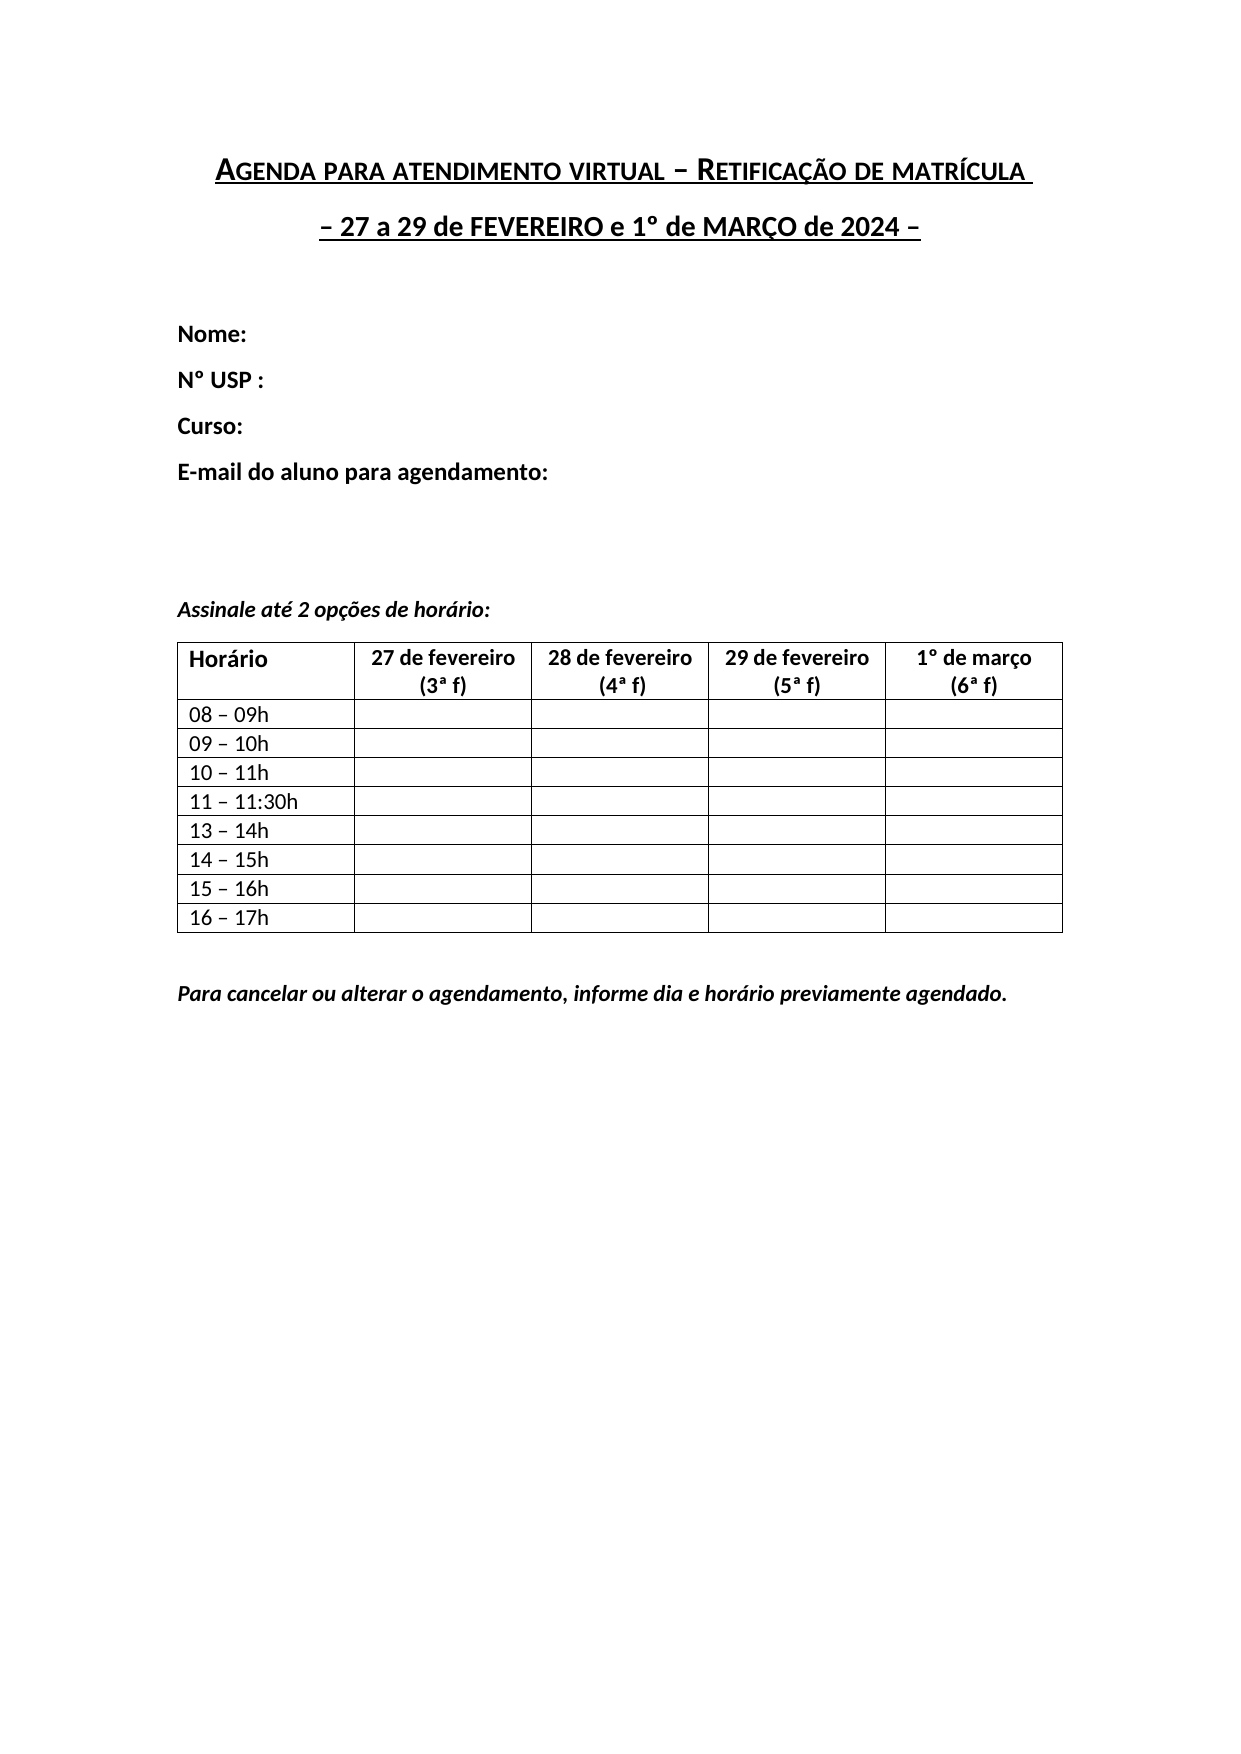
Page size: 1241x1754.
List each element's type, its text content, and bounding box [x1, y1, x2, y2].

table_cell 14 – 15h [178, 845, 354, 873]
table_cell [886, 758, 1062, 786]
table_header Horário [178, 643, 354, 699]
text Assinale até 2 opções de horário: [177, 595, 1063, 623]
text Curso: [177, 410, 1063, 440]
table_cell [886, 845, 1062, 873]
table_cell [886, 729, 1062, 757]
table_cell [709, 758, 885, 786]
text Para cancelar ou alterar o agendamento, informe dia e horário previamente agendado. [177, 979, 1063, 1007]
table_cell 09 – 10h [178, 729, 354, 757]
text Nome: [177, 318, 1063, 349]
table_cell [532, 700, 708, 728]
table_cell [709, 816, 885, 844]
table_header 1º de março (6ª f) [886, 643, 1062, 699]
table_cell [355, 904, 531, 932]
table_cell [886, 904, 1062, 932]
table_header 27 de fevereiro (3ª f) [355, 643, 531, 699]
text Nº USP : [177, 364, 1063, 395]
table_cell [532, 875, 708, 902]
table_cell [532, 729, 708, 757]
table_cell [709, 787, 885, 815]
text – 27 a 29 de FEVEREIRO e 1º de MARÇO de 2024 – [177, 208, 1063, 244]
table_cell [886, 875, 1062, 902]
text E-mail do aluno para agendamento: [177, 456, 1063, 486]
table_cell [532, 758, 708, 786]
table_cell [355, 787, 531, 815]
table_cell [709, 729, 885, 757]
table_cell [532, 904, 708, 932]
table_cell [709, 904, 885, 932]
table_header 29 de fevereiro (5ª f) [709, 643, 885, 699]
table_cell [532, 845, 708, 873]
table_cell [355, 845, 531, 873]
table_cell [532, 787, 708, 815]
table_cell [886, 816, 1062, 844]
table_header 28 de fevereiro (4ª f) [532, 643, 708, 699]
table_cell [886, 700, 1062, 728]
table_cell 16 – 17h [178, 904, 354, 932]
table_cell [355, 875, 531, 902]
table_cell [886, 787, 1062, 815]
table_cell 10 – 11h [178, 758, 354, 786]
table_cell [709, 845, 885, 873]
table_cell [532, 816, 708, 844]
table_cell [355, 758, 531, 786]
table_cell 08 – 09h [178, 700, 354, 728]
table_cell 13 – 14h [178, 816, 354, 844]
table_cell [355, 700, 531, 728]
table_cell 11 – 11:30h [178, 787, 354, 815]
table_cell [355, 729, 531, 757]
table_cell 15 – 16h [178, 875, 354, 902]
table_cell [709, 875, 885, 902]
text Agenda para atendimento virtual – Retificação de matrícula [177, 148, 1063, 188]
table_cell [355, 816, 531, 844]
table_cell [709, 700, 885, 728]
